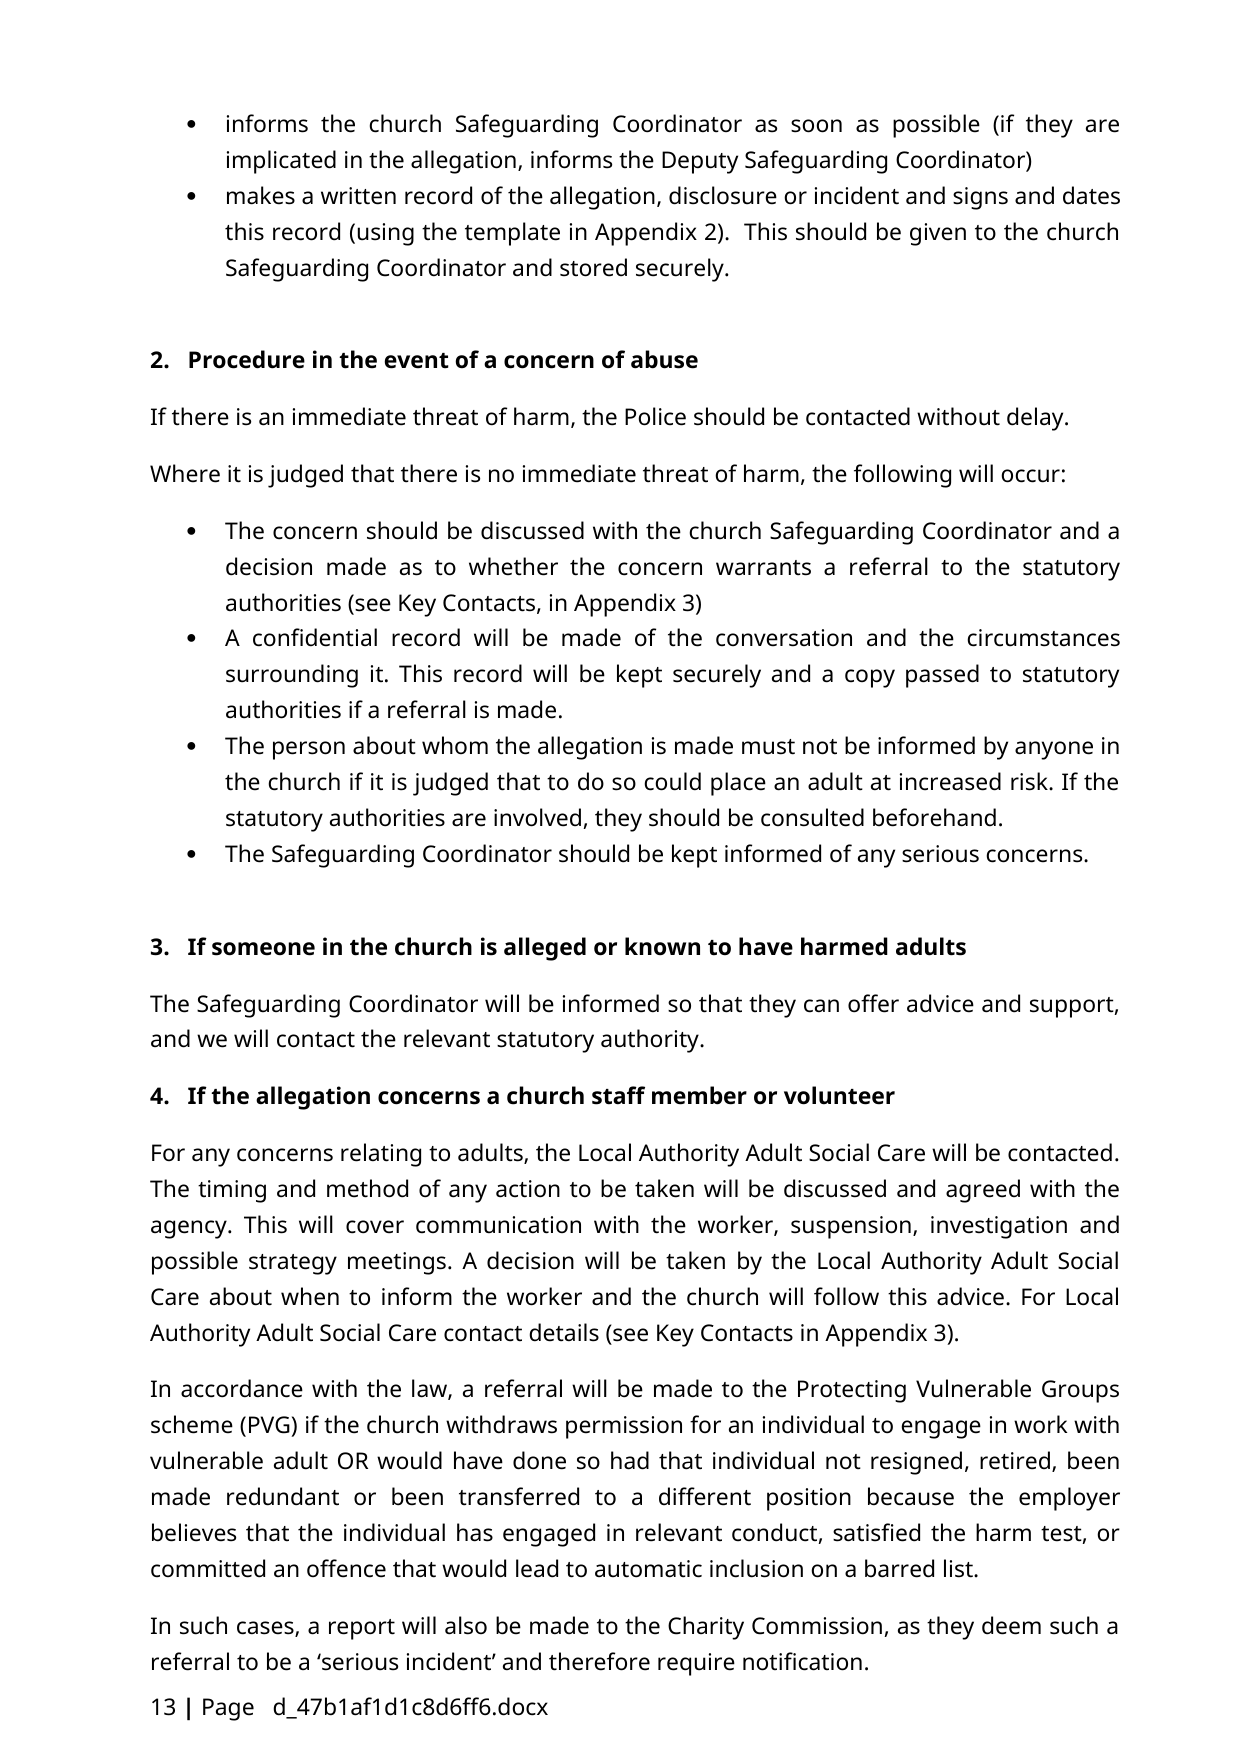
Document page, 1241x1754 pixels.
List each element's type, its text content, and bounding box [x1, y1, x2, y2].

subtitle If someone in the church is alleged or known to have harmed adults [150, 931, 1122, 962]
text In such cases, a report will also be made to the Charity Commission, as they deem such a referral to be a ‘serious incident’ and therefore require notification. [150, 1610, 1122, 1677]
subtitle If the allegation concerns a church staff member or volunteer [150, 1080, 1122, 1111]
subtitle Procedure in the event of a concern of abuse [150, 344, 1122, 376]
text The Safeguarding Coordinator will be informed so that they can offer advice and support, and we will contact the relevant statutory authority. [150, 987, 1122, 1055]
text For any concerns relating to adults, the Local Authority Adult Social Care will be contacted. The timing and method of any action to be taken will be discussed and agreed with the agency. This will cover communication with the worker, suspension, investigation and possible strategy meetings. A decision will be taken by the Local Authority Adult Social Care about when to inform the worker and the church will follow this advice. For Local Authority Adult Social Care contact details (see Key Contacts in Appendix 3). [150, 1137, 1122, 1348]
text Where it is judged that there is no immediate threat of harm, the following will occur: [150, 458, 1122, 489]
list The person about whom the allegation is made must not be informed by anyone in the church if it is judged that to do so could place an adult at increased risk. If the statutory authorities are involved, they should be consulted beforehand. [187, 730, 1122, 833]
list makes a written record of the allegation, disclosure or incident and signs and dates this record (using the template in Appendix 2). This should be given to the church Safeguarding Coordinator and stored securely. [187, 180, 1122, 283]
list The concern should be discussed with the church Safeguarding Coordinator and a decision made as to whether the concern warrants a referral to the statutory authorities (see Key Contacts, in Appendix 3) [187, 514, 1122, 618]
text If there is an immediate threat of harm, the Police should be contacted without delay. [150, 401, 1122, 432]
text In accordance with the law, a referral will be made to the Protecting Vulnerable Groups scheme (PVG) if the church withdraws permission for an individual to engage in work with vulnerable adult OR would have done so had that individual not resigned, retired, been made redundant or been transferred to a different position because the employer believes that the individual has engaged in relevant conduct, satisfied the harm test, or committed an offence that would lead to automatic inclusion on a barred list. [150, 1373, 1122, 1584]
list informs the church Safeguarding Coordinator as soon as possible (if they are implicated in the allegation, informs the Deputy Safeguarding Coordinator) [187, 108, 1122, 175]
list The Safeguarding Coordinator should be kept informed of any serious concerns. [187, 838, 1122, 869]
list A confidential record will be made of the conversation and the circumstances surrounding it. This record will be kept securely and a copy passed to statutory authorities if a referral is made. [187, 622, 1122, 726]
